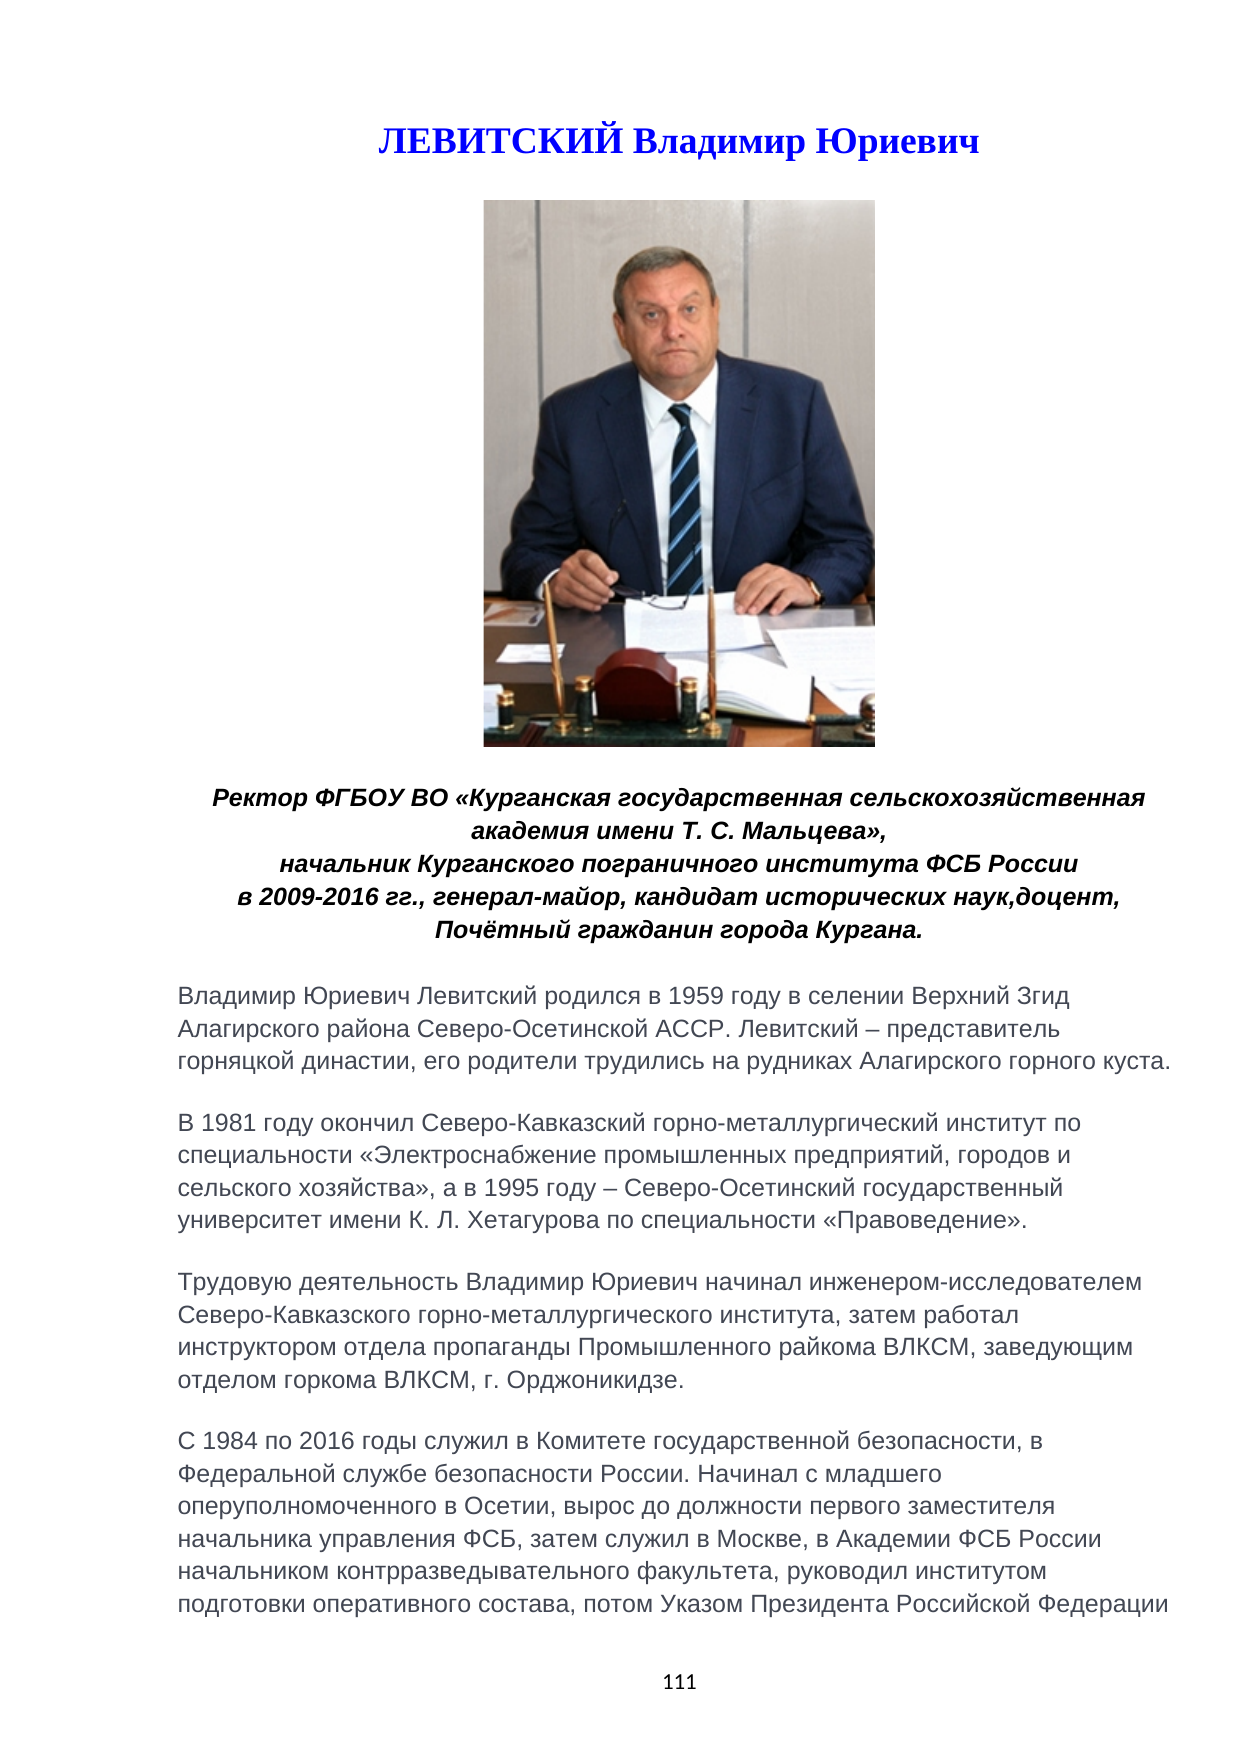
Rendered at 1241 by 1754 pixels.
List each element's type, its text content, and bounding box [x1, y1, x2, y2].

text ЛЕВИТСКИЙ Владимир Юриевич [177, 118, 1181, 161]
text Трудовую деятельность Владимир Юриевич начинал инженером-исследователем Северо-Кавказского горно-металлургического института, затем работал инструктором отдела пропаганды Промышленного райкома ВЛКСМ, заведующим отделом горкома ВЛКСМ, г. Орджоникидзе. [177, 1263, 1181, 1393]
text в 2009-2016 гг., генерал-майор, кандидат исторических наук,доцент, Почётный гражданин города Кургана. [177, 882, 1181, 944]
text В 1981 году окончил Северо-Кавказский горно-металлургический институт по специальности «Электроснабжение промышленных предприятий, городов и сельского хозяйства», а в 1995 году – Северо-Осетинский государственный университет имени К. Л. Хетагурова по специальности «Правоведение». [177, 1104, 1181, 1234]
picture [483, 200, 875, 747]
text начальник Курганского пограничного института ФСБ России [177, 849, 1181, 878]
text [177, 1423, 1181, 1618]
text Ректор ФГБОУ ВО «Курганская государственная сельскохозяйственная академия имени Т. С. Мальцева», [177, 783, 1181, 845]
text Владимир Юриевич Левитский родился в 1959 году в селении Верхний Згид Алагирского района Северо-Осетинской АССР. Левитский – представитель горняцкой династии, его родители трудились на рудниках Алагирского горного куста. [177, 978, 1181, 1075]
